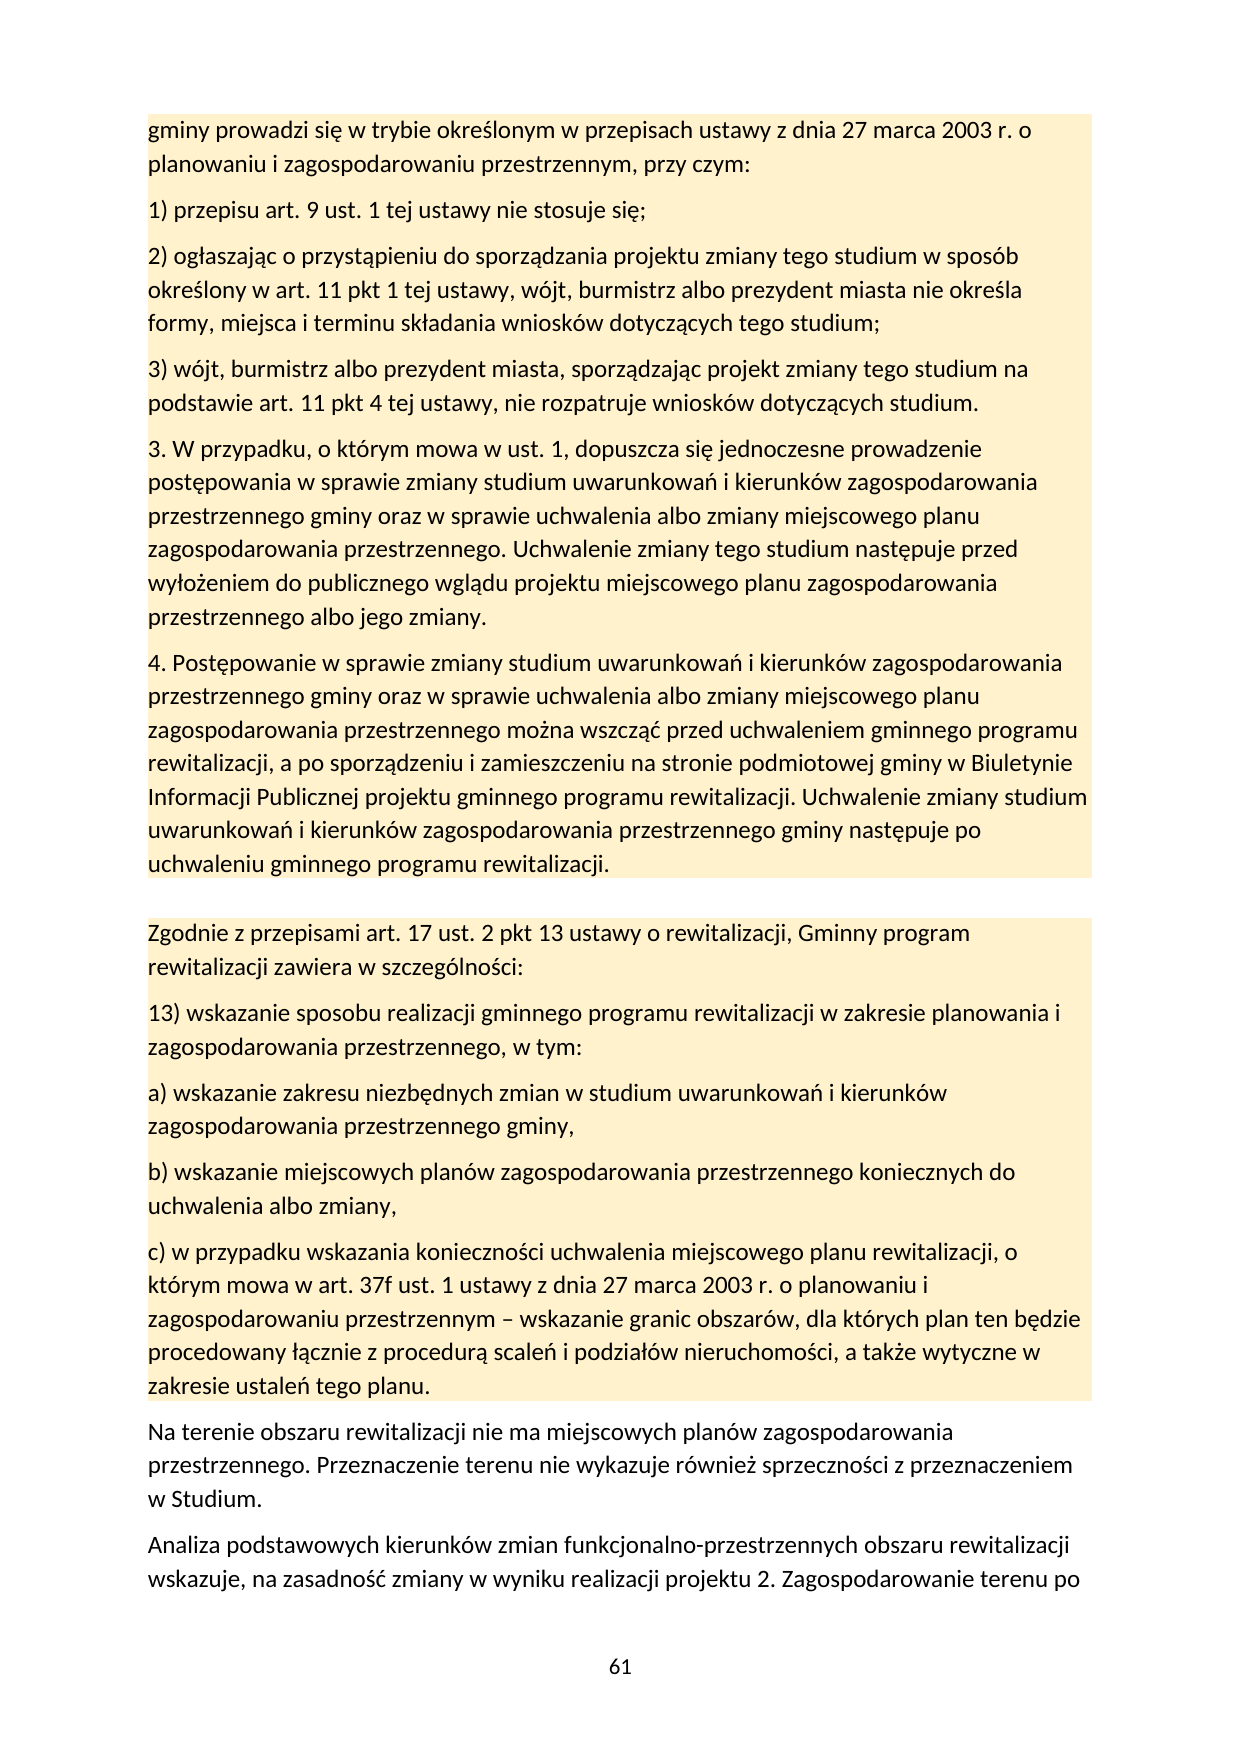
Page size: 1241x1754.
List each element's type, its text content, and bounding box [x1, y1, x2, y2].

text Zgodnie z przepisami art. 17 ust. 2 pkt 13 ustawy o rewitalizacji, Gminny program rewitalizacji zawiera w szczególności: [148, 918, 1092, 982]
text 3) wójt, burmistrz albo prezydent miasta, sporządzając projekt zmiany tego studium na podstawie art. 11 pkt 4 tej ustawy, nie rozpatruje wniosków dotyczących studium. [148, 353, 1092, 417]
text Na terenie obszaru rewitalizacji nie ma miejscowych planów zagospodarowania przestrzennego. Przeznaczenie terenu nie wykazuje również sprzeczności z przeznaczeniem w Studium. [148, 1416, 1092, 1514]
text c) w przypadku wskazania konieczności uchwalenia miejscowego planu rewitalizacji, o którym mowa w art. 37f ust. 1 ustawy z dnia 27 marca 2003 r. o planowaniu i zagospodarowaniu przestrzennym – wskazanie granic obszarów, dla których plan ten będzie procedowany łącznie z procedurą scaleń i podziałów nieruchomości, a także wytyczne w zakresie ustaleń tego planu. [148, 1236, 1092, 1401]
text 2) ogłaszając o przystąpieniu do sporządzania projektu zmiany tego studium w sposób określony w art. 11 pkt 1 tej ustawy, wójt, burmistrz albo prezydent miasta nie określa formy, miejsca i terminu składania wniosków dotyczących tego studium; [148, 240, 1092, 338]
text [148, 114, 1092, 179]
text 3. W przypadku, o którym mowa w ust. 1, dopuszcza się jednoczesne prowadzenie postępowania w sprawie zmiany studium uwarunkowań i kierunków zagospodarowania przestrzennego gminy oraz w sprawie uchwalenia albo zmiany miejscowego planu zagospodarowania przestrzennego. Uchwalenie zmiany tego studium następuje przed wyłożeniem do publicznego wglądu projektu miejscowego planu zagospodarowania przestrzennego albo jego zmiany. [148, 433, 1092, 631]
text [148, 1529, 1092, 1593]
text 1) przepisu art. 9 ust. 1 tej ustawy nie stosuje się; [148, 194, 1092, 225]
text 4. Postępowanie w sprawie zmiany studium uwarunkowań i kierunków zagospodarowania przestrzennego gminy oraz w sprawie uchwalenia albo zmiany miejscowego planu zagospodarowania przestrzennego można wszcząć przed uchwaleniem gminnego programu rewitalizacji, a po sporządzeniu i zamieszczeniu na stronie podmiotowej gminy w Biuletynie Informacji Publicznej projektu gminnego programu rewitalizacji. Uchwalenie zmiany studium uwarunkowań i kierunków zagospodarowania przestrzennego gminy następuje po uchwaleniu gminnego programu rewitalizacji. [148, 647, 1092, 878]
text a) wskazanie zakresu niezbędnych zmian w studium uwarunkowań i kierunków zagospodarowania przestrzennego gminy, [148, 1077, 1092, 1141]
text 13) wskazanie sposobu realizacji gminnego programu rewitalizacji w zakresie planowania i zagospodarowania przestrzennego, w tym: [148, 997, 1092, 1061]
text b) wskazanie miejscowych planów zagospodarowania przestrzennego koniecznych do uchwalenia albo zmiany, [148, 1156, 1092, 1220]
